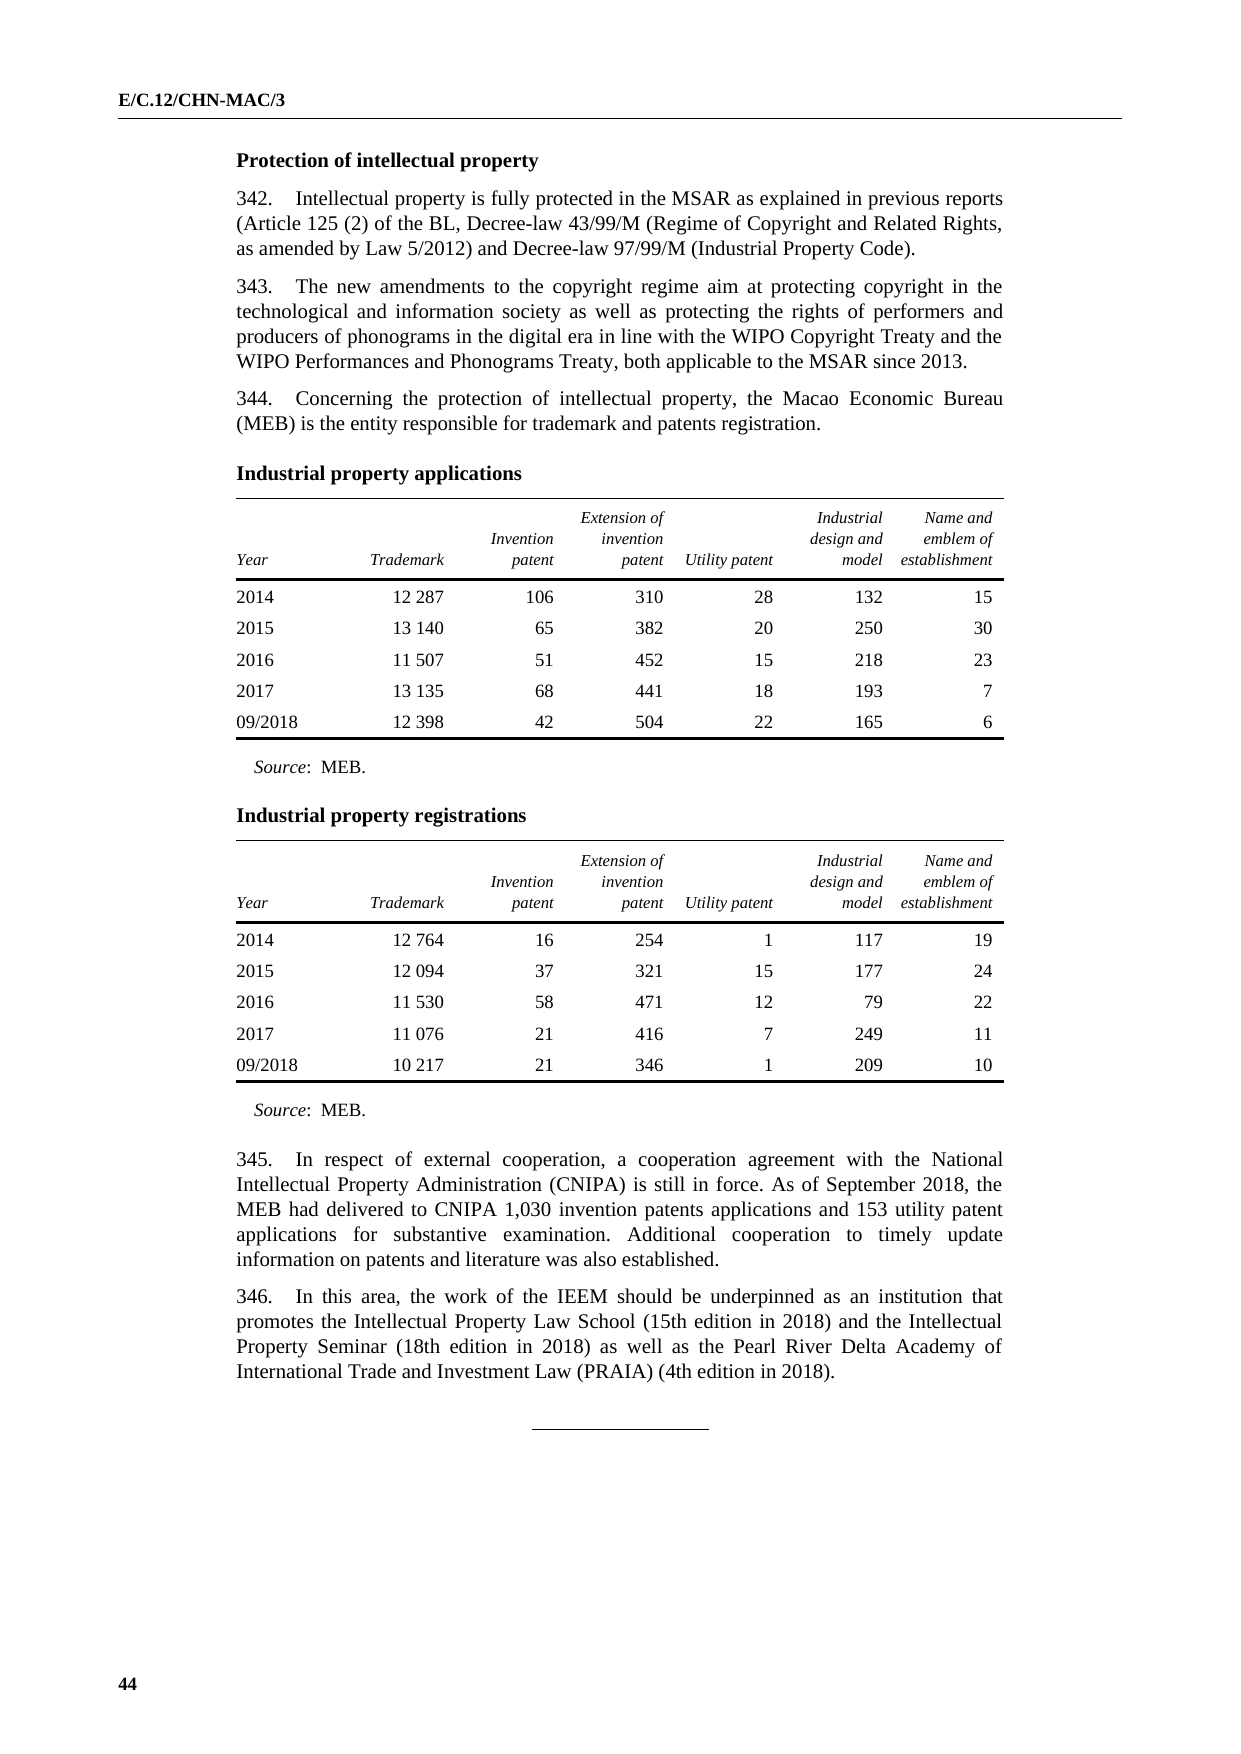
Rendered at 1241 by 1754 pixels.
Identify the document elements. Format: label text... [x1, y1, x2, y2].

table_cell 51 [456, 644, 565, 675]
table_header Year [236, 841, 346, 921]
table_cell 65 [456, 612, 565, 643]
table_cell 2016 [236, 644, 346, 675]
table_cell 106 [456, 581, 565, 612]
text 343. The new amendments to the copyright regime aim at protecting copyright in the technological and information society as well as protecting the rights of performers and producers of phonograms in the digital era in line with the WIPO Copyright Treaty and the WIPO Performances and Phonograms Treaty, both applicable to the MSAR since 2013. [236, 273, 1004, 373]
table_cell 20 [675, 612, 784, 643]
table_cell 12 764 [346, 924, 456, 955]
table_cell 13 140 [346, 612, 456, 643]
table_header Extension of invention patent [565, 499, 675, 578]
table_cell 58 [456, 986, 565, 1017]
text 342. Intellectual property is fully protected in the MSAR as explained in previous reports (Article 125 (2) of the BL, Decree-law 43/99/M (Regime of Copyright and Related Rights, as amended by Law 5/2012) and Decree-law 97/99/M (Industrial Property Code). [236, 185, 1004, 260]
table_header Invention patent [456, 499, 565, 578]
table_cell 193 [785, 675, 894, 706]
table_cell 10 [894, 1049, 1004, 1080]
table_cell 09/2018 [236, 1049, 346, 1080]
table_header Industrial design and model [785, 499, 894, 578]
table_cell 28 [675, 581, 784, 612]
table_cell 23 [894, 644, 1004, 675]
table_cell 2016 [236, 986, 346, 1017]
text 346. In this area, the work of the IEEM should be underpinned as an institution that promotes the Intellectual Property Law School (15th edition in 2018) and the Intellectual Property Seminar (18th edition in 2018) as well as the Pearl River Delta Academy of International Trade and Investment Law (PRAIA) (4th edition in 2018). [236, 1283, 1004, 1383]
table_cell 16 [456, 924, 565, 955]
table_cell 441 [565, 675, 675, 706]
table_cell 11 [894, 1018, 1004, 1049]
table_cell 254 [565, 924, 675, 955]
table_cell 250 [785, 612, 894, 643]
table_cell 249 [785, 1018, 894, 1049]
table_cell 382 [565, 612, 675, 643]
table_cell 7 [675, 1018, 784, 1049]
table_cell 310 [565, 581, 675, 612]
table_cell 24 [894, 955, 1004, 986]
table_cell 2015 [236, 612, 346, 643]
table_cell 15 [675, 644, 784, 675]
table_cell 1 [675, 1049, 784, 1080]
table_cell 21 [456, 1018, 565, 1049]
table_header Year [236, 499, 346, 578]
table_cell 22 [894, 986, 1004, 1017]
table_cell 132 [785, 581, 894, 612]
table_cell 13 135 [346, 675, 456, 706]
text Industrial property registrations [118, 803, 1004, 828]
table_header Name and emblem of establishment [894, 841, 1004, 921]
table_cell 2014 [236, 581, 346, 612]
table_cell 12 094 [346, 955, 456, 986]
table_cell 79 [785, 986, 894, 1017]
table_cell 12 [675, 986, 784, 1017]
table_cell 2015 [236, 955, 346, 986]
table_header Name and emblem of establishment [894, 499, 1004, 578]
table_cell 2017 [236, 675, 346, 706]
table_header Extension of invention patent [565, 841, 675, 921]
table_cell 209 [785, 1049, 894, 1080]
table_cell 22 [675, 706, 784, 737]
text 344. Concerning the protection of intellectual property, the Macao Economic Bureau (MEB) is the entity responsible for trademark and patents registration. [236, 385, 1004, 435]
table_cell 18 [675, 675, 784, 706]
table_header Trademark [346, 499, 456, 578]
table_cell 11 530 [346, 986, 456, 1017]
text Source: MEB. [236, 1096, 1004, 1121]
table_cell 7 [894, 675, 1004, 706]
table_cell 117 [785, 924, 894, 955]
table_cell 2017 [236, 1018, 346, 1049]
table_header Invention patent [456, 841, 565, 921]
table_cell 42 [456, 706, 565, 737]
text 345. In respect of external cooperation, a cooperation agreement with the National Intellectual Property Administration (CNIPA) is still in force. As of September 2018, the MEB had delivered to CNIPA 1,030 invention patents applications and 153 utility patent applications for substantive examination. Additional cooperation to timely update information on patents and literature was also established. [236, 1146, 1004, 1271]
table_cell 15 [894, 581, 1004, 612]
table_header Trademark [346, 841, 456, 921]
table_header Utility patent [675, 499, 784, 578]
table_cell 37 [456, 955, 565, 986]
table_cell 452 [565, 644, 675, 675]
table_cell 504 [565, 706, 675, 737]
table_cell 12 398 [346, 706, 456, 737]
table_cell 21 [456, 1049, 565, 1080]
table_cell 15 [675, 955, 784, 986]
table_cell 19 [894, 924, 1004, 955]
text Source: MEB. [236, 753, 1004, 778]
table_cell 09/2018 [236, 706, 346, 737]
table_cell 218 [785, 644, 894, 675]
table_header Utility patent [675, 841, 784, 921]
table_cell 471 [565, 986, 675, 1017]
table_cell 2014 [236, 924, 346, 955]
table_cell 165 [785, 706, 894, 737]
table_cell 11 507 [346, 644, 456, 675]
table_cell 30 [894, 612, 1004, 643]
text Protection of intellectual property [118, 148, 1004, 173]
table_cell 6 [894, 706, 1004, 737]
table_cell 177 [785, 955, 894, 986]
table_header Industrial design and model [785, 841, 894, 921]
table_cell 346 [565, 1049, 675, 1080]
table_cell 12 287 [346, 581, 456, 612]
table_cell 416 [565, 1018, 675, 1049]
table_cell 10 217 [346, 1049, 456, 1080]
table_cell 1 [675, 924, 784, 955]
text Industrial property applications [118, 460, 1004, 485]
table_cell 68 [456, 675, 565, 706]
table_cell 11 076 [346, 1018, 456, 1049]
table_cell 321 [565, 955, 675, 986]
